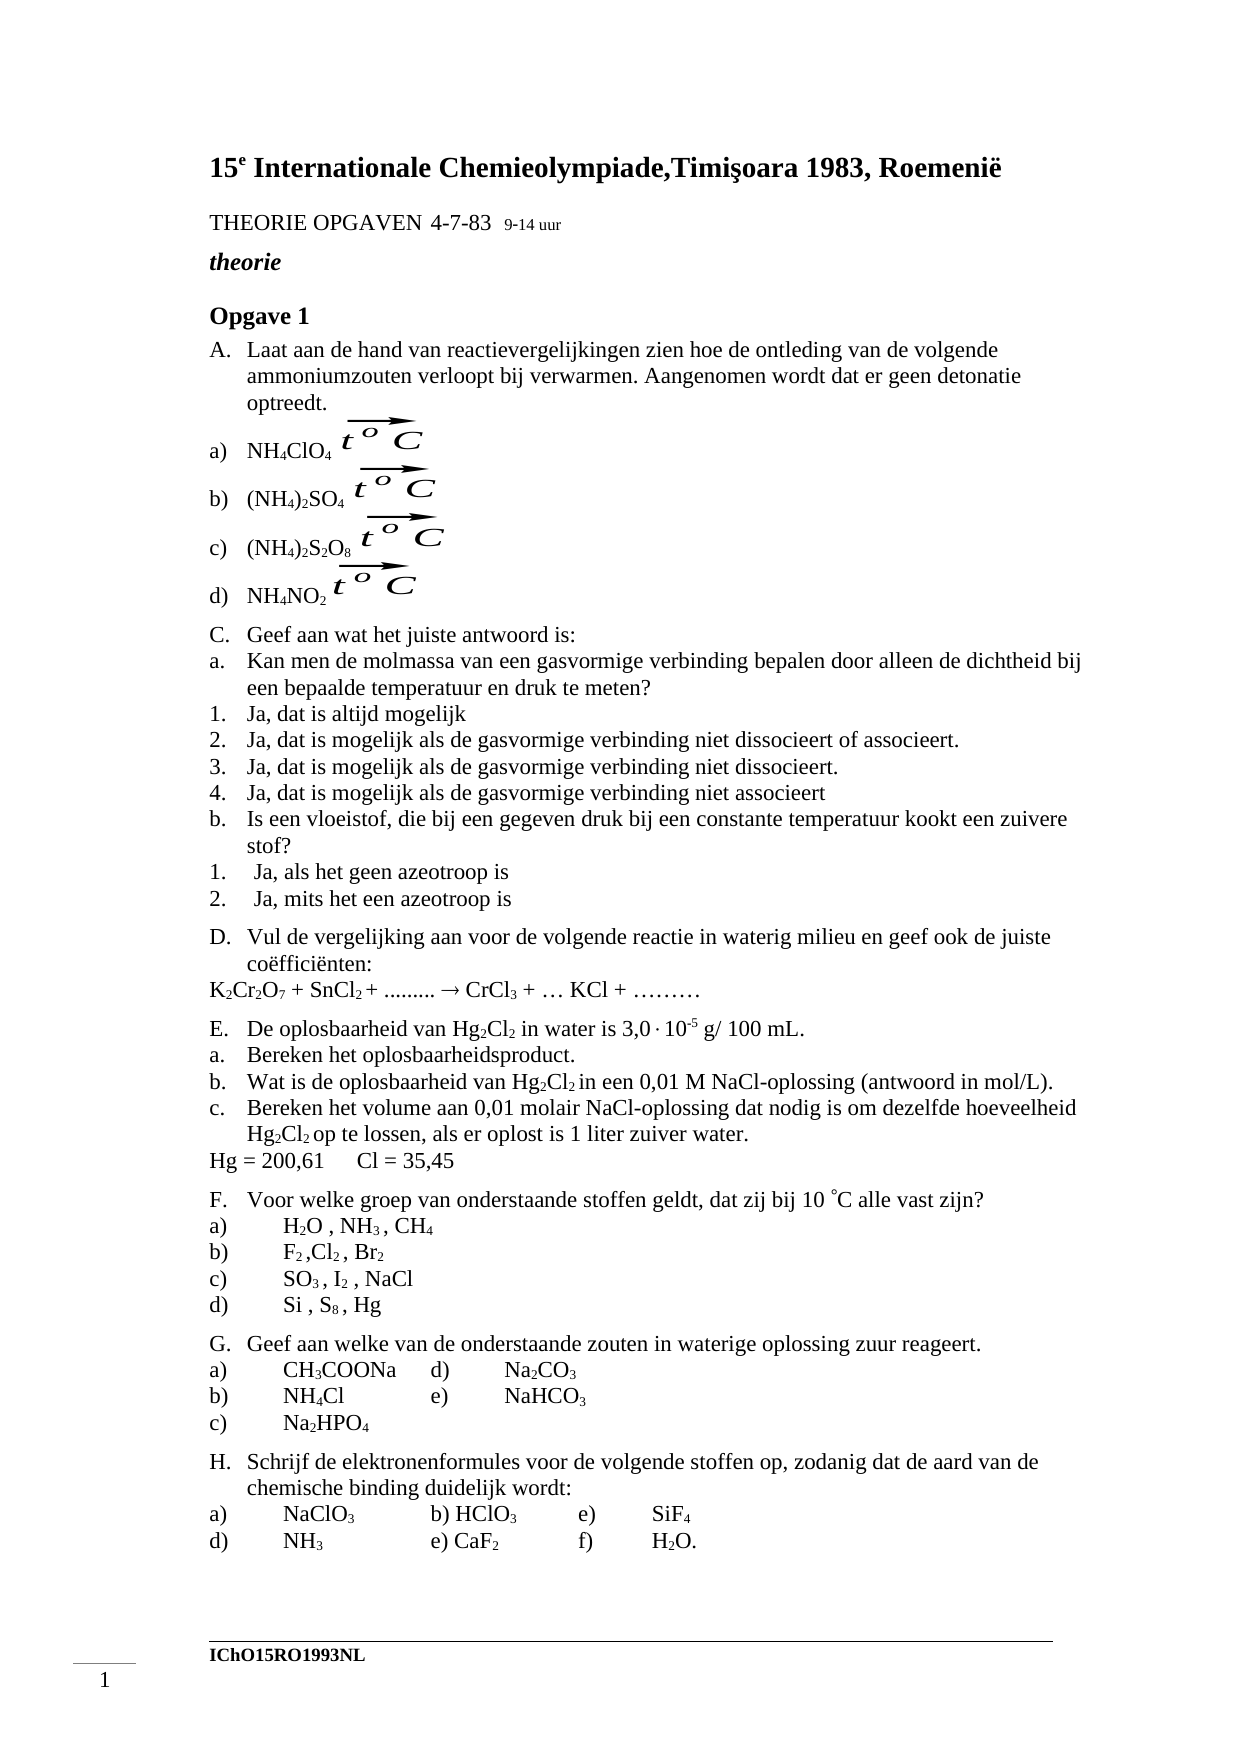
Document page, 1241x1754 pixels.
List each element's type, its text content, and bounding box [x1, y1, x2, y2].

text Opgave 1 [209, 301, 1090, 330]
text b) NH4Cl e) NaHCO3 [209, 1383, 1090, 1409]
list Schrijf de elektronenformules voor de volgende stoffen op, zodanig dat de aard van de chemische binding duidelijk wordt: [209, 1448, 1090, 1501]
list Vul de vergelijking aan voor de volgende reactie in waterig milieu en geef ook de juiste coëfficiënten: [209, 923, 1090, 976]
list Is een vloeistof, die bij een gegeven druk bij een constante temperatuur kookt een zuivere stof? [209, 806, 1090, 858]
list Ja, dat is mogelijk als de gasvormige verbinding niet associeert [209, 779, 1090, 806]
text THEORIE OPGAVEN 4-7-83 914 uur [209, 208, 1090, 235]
text K2Cr2O7 + SnCl2 + ......... CrCl3 + … KCl + ……… [209, 976, 1090, 1002]
list Bereken het volume aan 0,01 molair NaCl-oplossing dat nodig is om dezelfde hoeveelheid Hg2Cl2 op te lossen, als er oplost is zuiver water. [209, 1094, 1090, 1147]
text d) Si , S8 , Hg [209, 1291, 1090, 1317]
list Ja, dat is altijd mogelijk [209, 700, 1090, 726]
text c) Na2HPO4 [209, 1409, 1090, 1435]
text a) CH3COONa d) Na2CO3 [209, 1356, 1090, 1383]
list Laat aan de hand van reactievergelijkingen zien hoe de ontleding van de volgende ammoniumzouten verloopt bij verwarmen. Aangenomen wordt dat er geen detonatie optreedt. [209, 336, 1090, 415]
list (NH4)2S2O8 [209, 512, 1090, 560]
list Voor welke groep van onderstaande stoffen geldt, dat zij bij 10 C alle vast zijn? [209, 1186, 1090, 1212]
list Ja, dat is mogelijk als de gasvormige verbinding niet dissocieert. [209, 753, 1090, 779]
subtitle 15e Internationale Chemieolympiade,Timişoara 1983, Roemenië [209, 150, 1090, 183]
text d) NH3 e) CaF2 f) H2O. [209, 1527, 1090, 1553]
list Geef aan wat het juiste antwoord is: [209, 621, 1090, 647]
text Hg = 200,61 Cl = 35,45 [209, 1147, 1090, 1173]
list Kan men de molmassa van een gasvormige verbinding bepalen door alleen de dichtheid bij een bepaalde temperatuur en druk te meten? [209, 647, 1090, 700]
list Ja, mits het een azeotroop is [209, 884, 1090, 911]
list Wat is de oplosbaarheid van Hg2Cl2 in een NaCl-oplossing (antwoord in mol/L). [209, 1068, 1090, 1094]
text c) SO3 , I2 , NaCl [209, 1265, 1090, 1291]
text a) NaClO3 b) HClO3 e) SiF4 [209, 1501, 1090, 1527]
list De oplosbaarheid van Hg2Cl2 in water is 3,0105 g/ 100 mL. [209, 1015, 1090, 1041]
list Geef aan welke van de onderstaande zouten in waterige oplossing zuur reageert. [209, 1330, 1090, 1356]
list Bereken het oplosbaarheidsproduct. [209, 1041, 1090, 1068]
list Ja, dat is mogelijk als de gasvormige verbinding niet dissocieert of associeert. [209, 726, 1090, 753]
list Ja, als het geen azeotroop is [209, 858, 1090, 884]
text b) F2 ,Cl2 , Br2 [209, 1238, 1090, 1265]
list NH4ClO4 [209, 415, 1090, 463]
text a) H2O , NH3 , CH4 [209, 1212, 1090, 1238]
list (NH4)2SO4 [209, 463, 1090, 512]
subtitle theorie [209, 247, 1090, 276]
list NH4NO2 [209, 560, 1090, 608]
